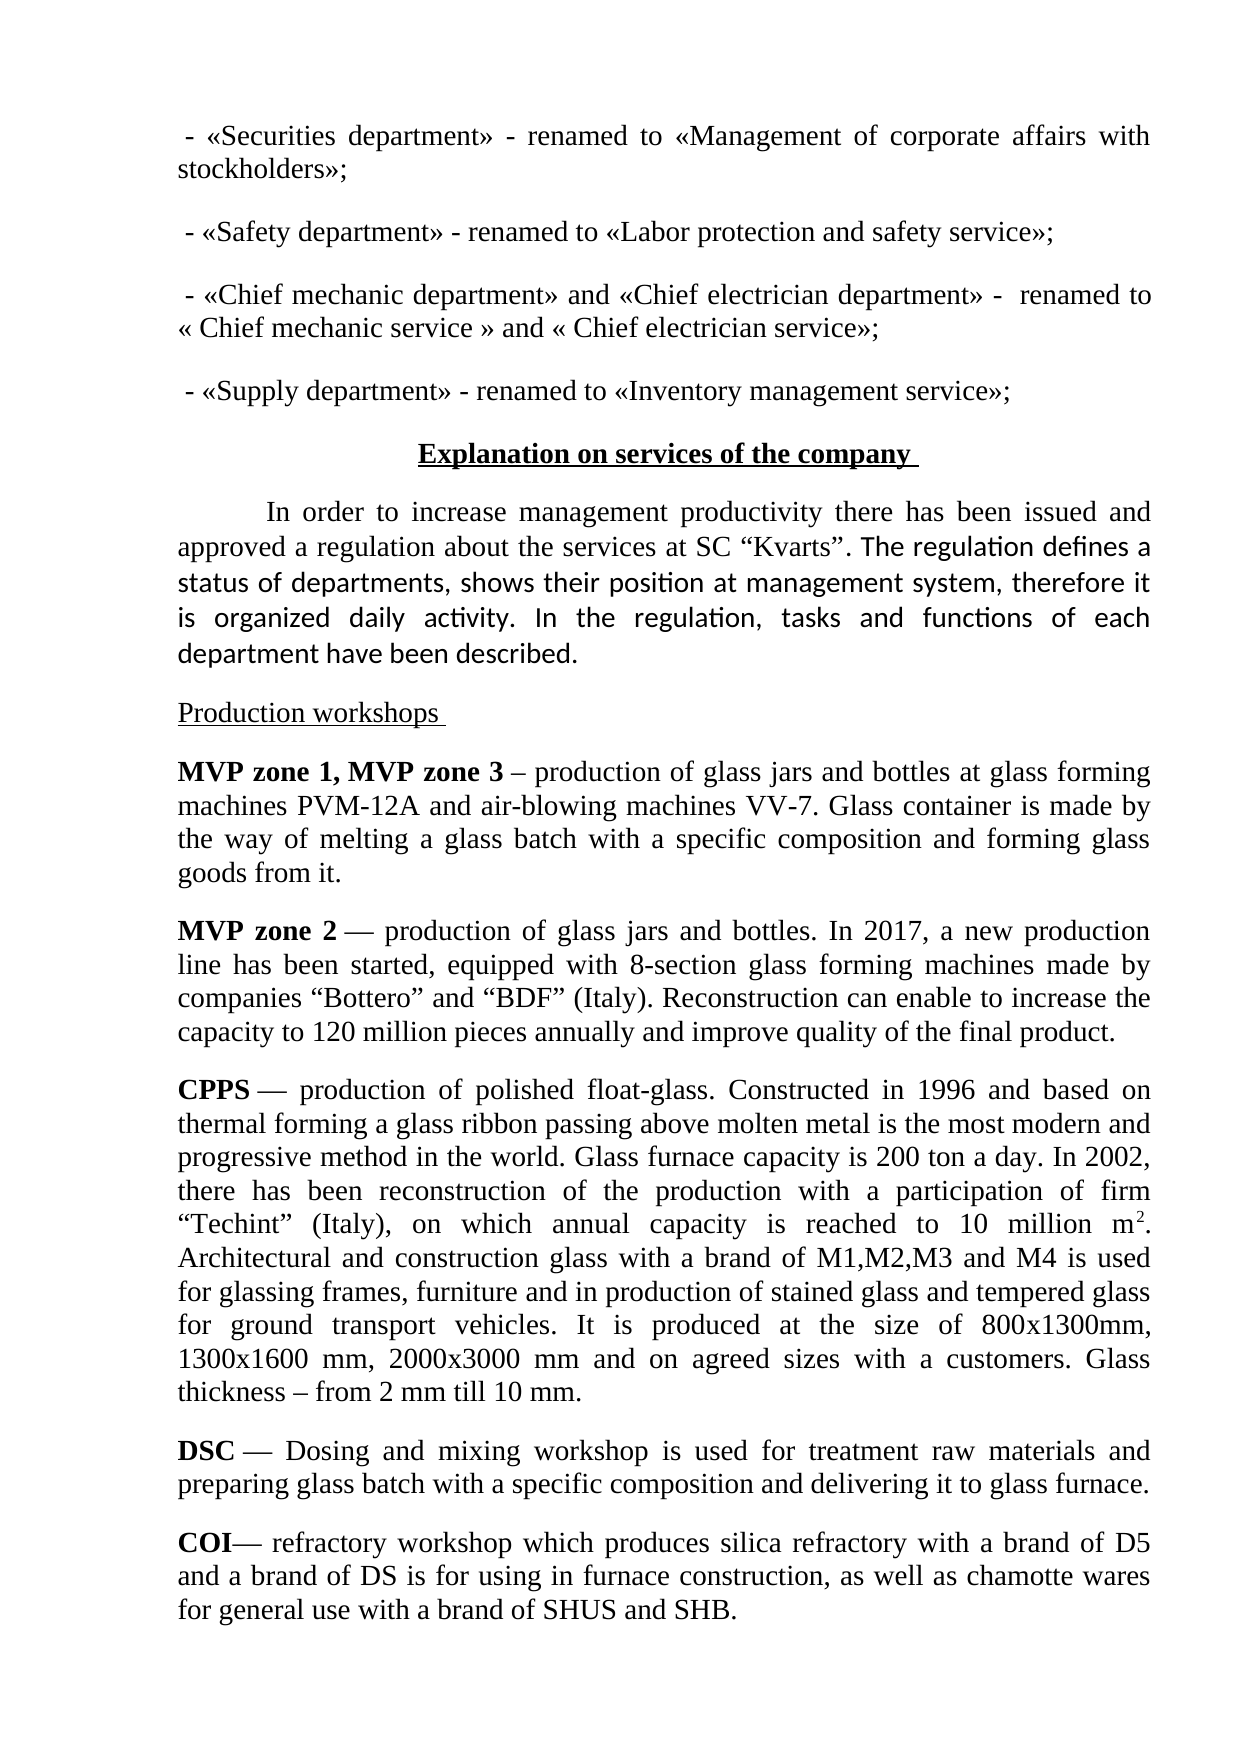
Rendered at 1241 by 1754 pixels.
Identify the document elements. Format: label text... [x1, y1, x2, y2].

text DSC — Dosing and mixing workshop is used for treatment raw materials and preparing glass batch with a specific composition and delivering it to glass furnace. [177, 1433, 1152, 1500]
text - «Securities department» - renamed to «Management of corporate affairs with stockholders»; [177, 118, 1152, 185]
text Production workshops [177, 696, 1152, 729]
text COI— refractory workshop which produces silica refractory with a brand of D5 and a brand of DS is for using in furnace construction, as well as chamotte wares for general use with a brand of SHUS and SHB. [177, 1525, 1152, 1626]
text MVP zone 2 — production of glass jars and bottles. In 2017, a new production line has been started, equipped with 8-section glass forming machines made by companies “Bottero” and “BDF” (Italy). Reconstruction can enable to increase the capacity to 120 million pieces annually and improve quality of the final product. [177, 913, 1152, 1047]
text MVP zone 1, MVP zone 3 – production of glass jars and bottles at glass forming machines PVM-12A and air-blowing machines VV-7. Glass container is made by the way of melting a glass batch with a specific composition and forming glass goods from it. [177, 754, 1152, 888]
text CPPS — production of polished float-glass. Constructed in 1996 and based on thermal forming a glass ribbon passing above molten metal is the most modern and progressive method in the world. Glass furnace capacity is 200 ton a day. In 2002, there has been reconstruction of the production with a participation of firm “Techint” (Italy), on which annual capacity is reached to 10 million m2. Architectural and construction glass with a brand of M1,M2,M3 and M4 is used for glassing frames, furniture and in production of stained glass and tempered glass for ground transport vehicles. It is produced at the size of 800х1300mm, 1300х1600 mm, 2000х3000 mm and on agreed sizes with a customers. Glass thickness – from 2 mm till 10 mm. [177, 1072, 1152, 1408]
text - «Chief mechanic department» and «Chief electrician department» - renamed to « Chief mechanic service » and « Chief electrician service»; [177, 277, 1152, 344]
text - «Safety department» - renamed to «Labor protection and safety service»; [177, 214, 1152, 248]
text - «Supply department» - renamed to «Inventory management service»; [177, 373, 1152, 407]
text Explanation on services of the company [177, 436, 1152, 469]
text In order to increase management productivity there has been issued and approved a regulation about the services at SC “Kvarts”. The regulation defines a status of departments, shows their position at management system, therefore it is organized daily activity. In the regulation, tasks and functions of each department have been described. [177, 494, 1152, 671]
